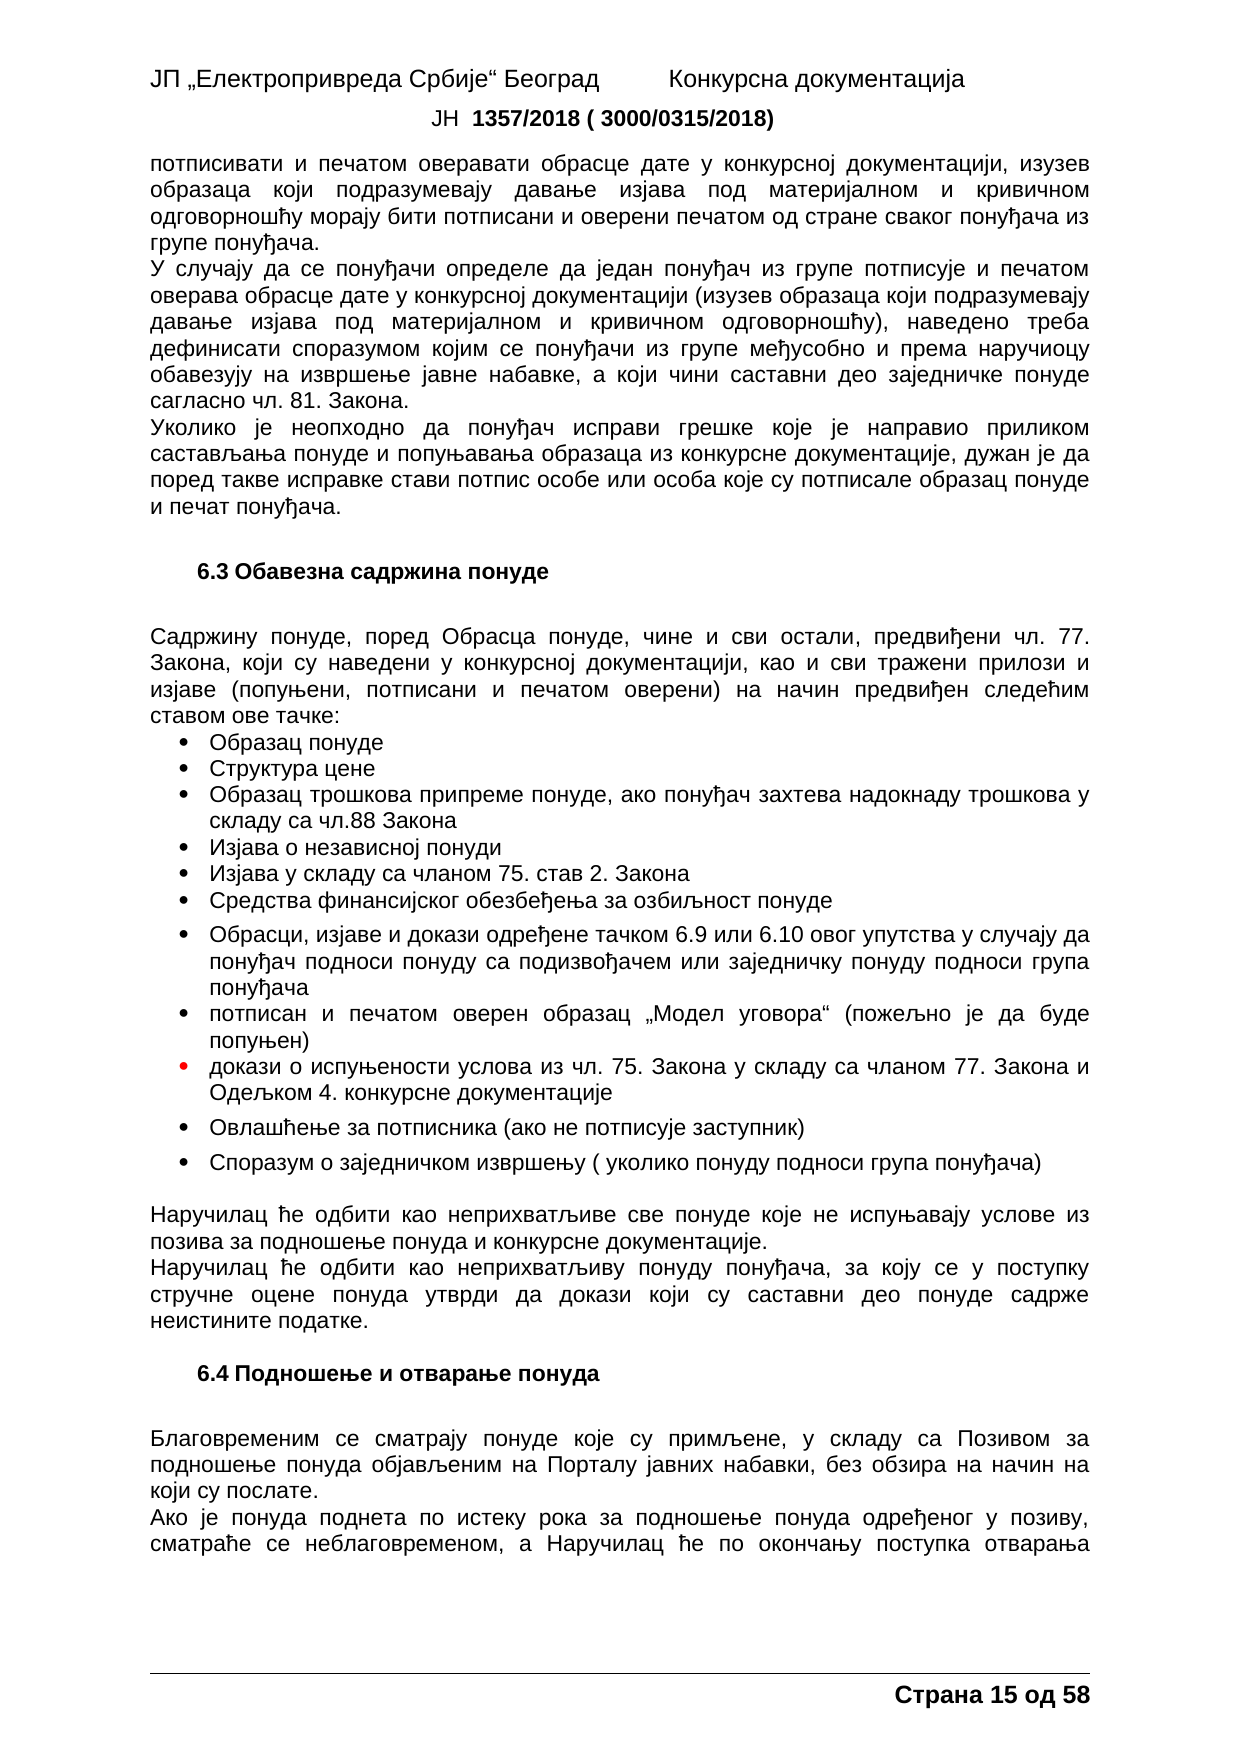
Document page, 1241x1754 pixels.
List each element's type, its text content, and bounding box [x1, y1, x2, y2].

text Садржину понуде, поред Обрасца понуде, чине и сви остали, предвиђени чл. 77. Закона, који су наведени у конкурсној документацији, као и сви тражени прилози и изјаве (попуњени, потписани и печатом оверени) на начин предвиђен следећим ставом ове тачке: [150, 623, 1090, 728]
text Изјава о независној понуди [179, 834, 1090, 860]
text У случају да се понуђачи определе да један понуђач из групе потписује и печатом оверава обрасце дате у конкурсној документацији (изузев образаца који подразумевају давање изјава под материјалном и кривичном одговорношћу), наведено треба дефинисати споразумом којим се понуђачи из групе међусобно и према наручиоцу обавезују на извршење јавне набавке, а који чини саставни део заједничке понуде сагласно чл. 81. Закона. [150, 255, 1090, 413]
text Благовременим се сматрају понуде које су примљене, у складу са Позивом за подношење понуда објављеним на Порталу јавних набавки, без обзира на начин на који су послате. [150, 1425, 1090, 1504]
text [150, 1504, 1090, 1557]
text Наручилац ће одбити као неприхватљиве све понуде које не испуњавају услове из позива за подношење понуда и конкурсне документације. [150, 1201, 1090, 1254]
text Образац трошкова припреме понуде, ако понуђач захтева надокнаду трошкова у складу са чл.88 Закона [179, 781, 1090, 834]
text Средства финансијског обезбеђења за озбиљност понуде [179, 887, 1090, 913]
list Подношење и отварање понуда [197, 1359, 1090, 1386]
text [150, 150, 1090, 255]
text Овлашћење за потписника (ако не потписује заступник) [179, 1114, 1090, 1140]
text Изјава у складу са чланом 75. став 2. Закона [179, 860, 1090, 887]
text потписан и печатом оверен образац „Модел уговора“ (пожељно је да буде попуњен) [179, 1000, 1090, 1053]
text Образац понуде [179, 728, 1090, 755]
text Наручилац ће одбити као неприхватљиву понуду понуђача, за коју се у поступку стручне оцене понуда утврди да докази који су саставни део понуде садрже неистините податке. [150, 1254, 1090, 1333]
text Споразум о заједничком извршењу ( уколико понуду подноси група понуђача) [179, 1149, 1090, 1175]
text докази о испуњености услова из чл. 75. Закона у складу са чланом 77. Закона и Одељком 4. конкурсне документације [179, 1053, 1090, 1106]
text Уколико је неопходно да понуђач исправи грешке које је направио приликом састављања понуде и попуњавања образаца из конкурсне документације, дужан је да поред такве исправке стави потпис особе или особа које су потписале образац понуде и печат понуђача. [150, 413, 1090, 519]
list Обавезна садржина понуде [197, 558, 1090, 584]
text Структура цене [179, 755, 1090, 781]
text Обрасци, изјаве и докази одређене тачком 6.9 или 6.10 овог упутства у случају да понуђач подноси понуду са подизвођачем или заједничку понуду подноси група понуђача [179, 921, 1090, 1000]
